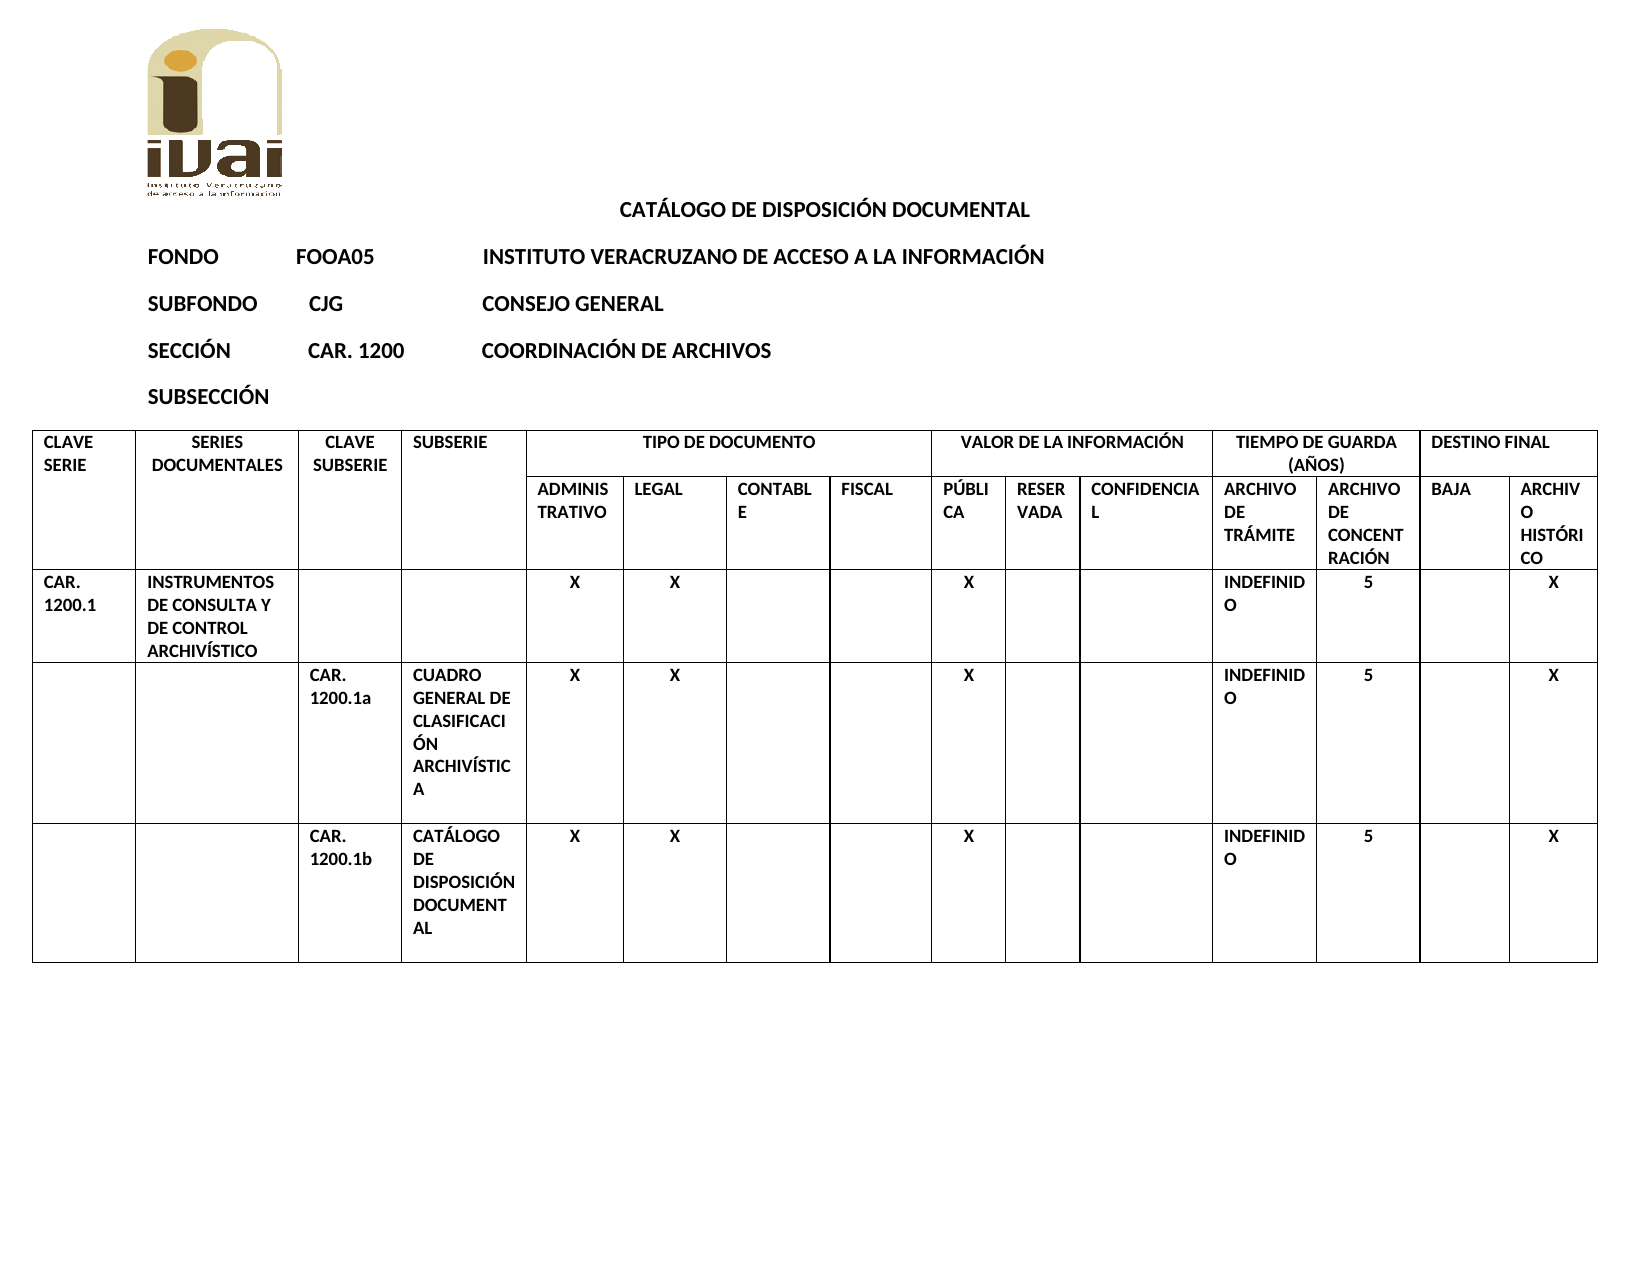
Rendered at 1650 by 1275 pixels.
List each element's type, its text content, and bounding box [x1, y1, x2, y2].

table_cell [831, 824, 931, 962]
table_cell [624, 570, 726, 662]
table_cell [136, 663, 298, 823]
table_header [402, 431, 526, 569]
text CATÁLOGO DE DISPOSICIÓN DOCUMENTAL [148, 195, 1502, 223]
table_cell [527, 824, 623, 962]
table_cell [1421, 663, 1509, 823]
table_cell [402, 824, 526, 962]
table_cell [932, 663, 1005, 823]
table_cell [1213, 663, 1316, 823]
text SUBSECCIÓN [148, 383, 1502, 411]
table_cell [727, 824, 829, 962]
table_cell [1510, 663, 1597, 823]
text SECCIÓN CAR. 1200 COORDINACIÓN DE ARCHIVOS [148, 336, 1502, 364]
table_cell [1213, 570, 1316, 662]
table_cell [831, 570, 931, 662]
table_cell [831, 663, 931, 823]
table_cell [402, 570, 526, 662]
text SUBFONDO CJG CONSEJO GENERAL [148, 289, 1502, 317]
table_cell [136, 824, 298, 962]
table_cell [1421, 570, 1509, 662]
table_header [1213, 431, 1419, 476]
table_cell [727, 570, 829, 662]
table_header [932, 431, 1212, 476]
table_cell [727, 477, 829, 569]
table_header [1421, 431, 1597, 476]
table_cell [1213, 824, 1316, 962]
picture [147, 29, 282, 196]
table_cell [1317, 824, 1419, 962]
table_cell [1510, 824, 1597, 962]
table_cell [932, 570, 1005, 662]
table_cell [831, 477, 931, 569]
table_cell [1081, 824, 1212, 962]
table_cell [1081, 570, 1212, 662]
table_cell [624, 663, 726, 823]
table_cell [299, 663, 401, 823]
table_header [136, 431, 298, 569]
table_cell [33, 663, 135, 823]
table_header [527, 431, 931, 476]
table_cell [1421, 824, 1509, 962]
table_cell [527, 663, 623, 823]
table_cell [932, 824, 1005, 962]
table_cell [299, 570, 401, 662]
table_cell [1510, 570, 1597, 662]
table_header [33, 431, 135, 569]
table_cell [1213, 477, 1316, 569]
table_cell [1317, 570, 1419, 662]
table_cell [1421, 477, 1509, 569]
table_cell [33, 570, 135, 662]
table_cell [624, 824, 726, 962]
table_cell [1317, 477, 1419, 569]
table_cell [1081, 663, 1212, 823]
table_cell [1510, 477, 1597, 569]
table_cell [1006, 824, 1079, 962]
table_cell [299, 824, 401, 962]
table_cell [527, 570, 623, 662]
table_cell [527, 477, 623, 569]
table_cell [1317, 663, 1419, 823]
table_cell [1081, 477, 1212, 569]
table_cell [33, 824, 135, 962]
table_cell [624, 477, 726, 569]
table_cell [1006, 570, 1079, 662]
text FONDO FOOA05 INSTITUTO VERACRUZANO DE ACCESO A LA INFORMACIÓN [148, 242, 1502, 270]
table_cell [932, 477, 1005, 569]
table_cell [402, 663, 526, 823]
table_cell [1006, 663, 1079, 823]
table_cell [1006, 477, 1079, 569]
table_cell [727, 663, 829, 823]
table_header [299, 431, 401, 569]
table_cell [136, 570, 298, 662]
